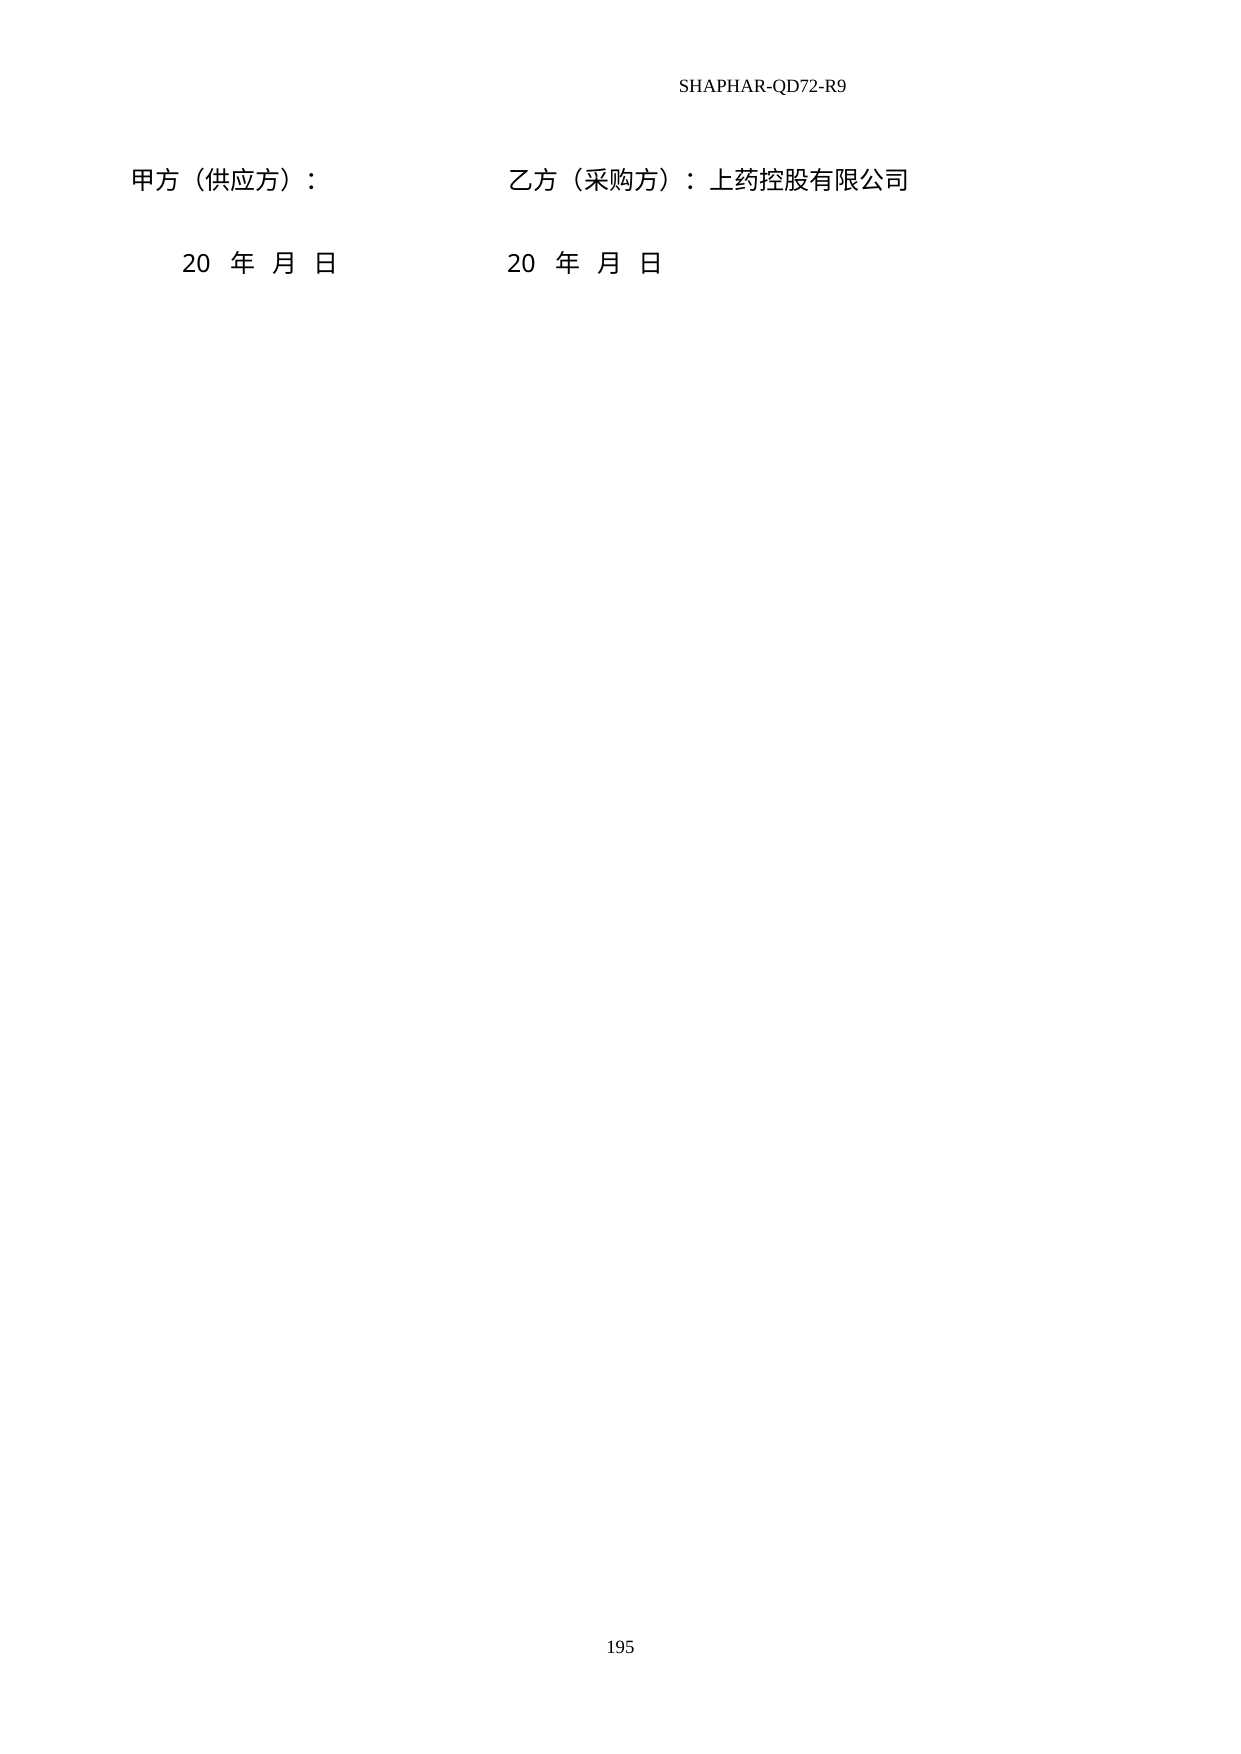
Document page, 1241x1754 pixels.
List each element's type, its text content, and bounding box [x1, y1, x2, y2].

text 甲方（供应方）： 乙方（采购方）：上药控股有限公司 [130, 146, 1110, 211]
text 20 年 月 日 20 年 月 日 [130, 229, 1110, 294]
